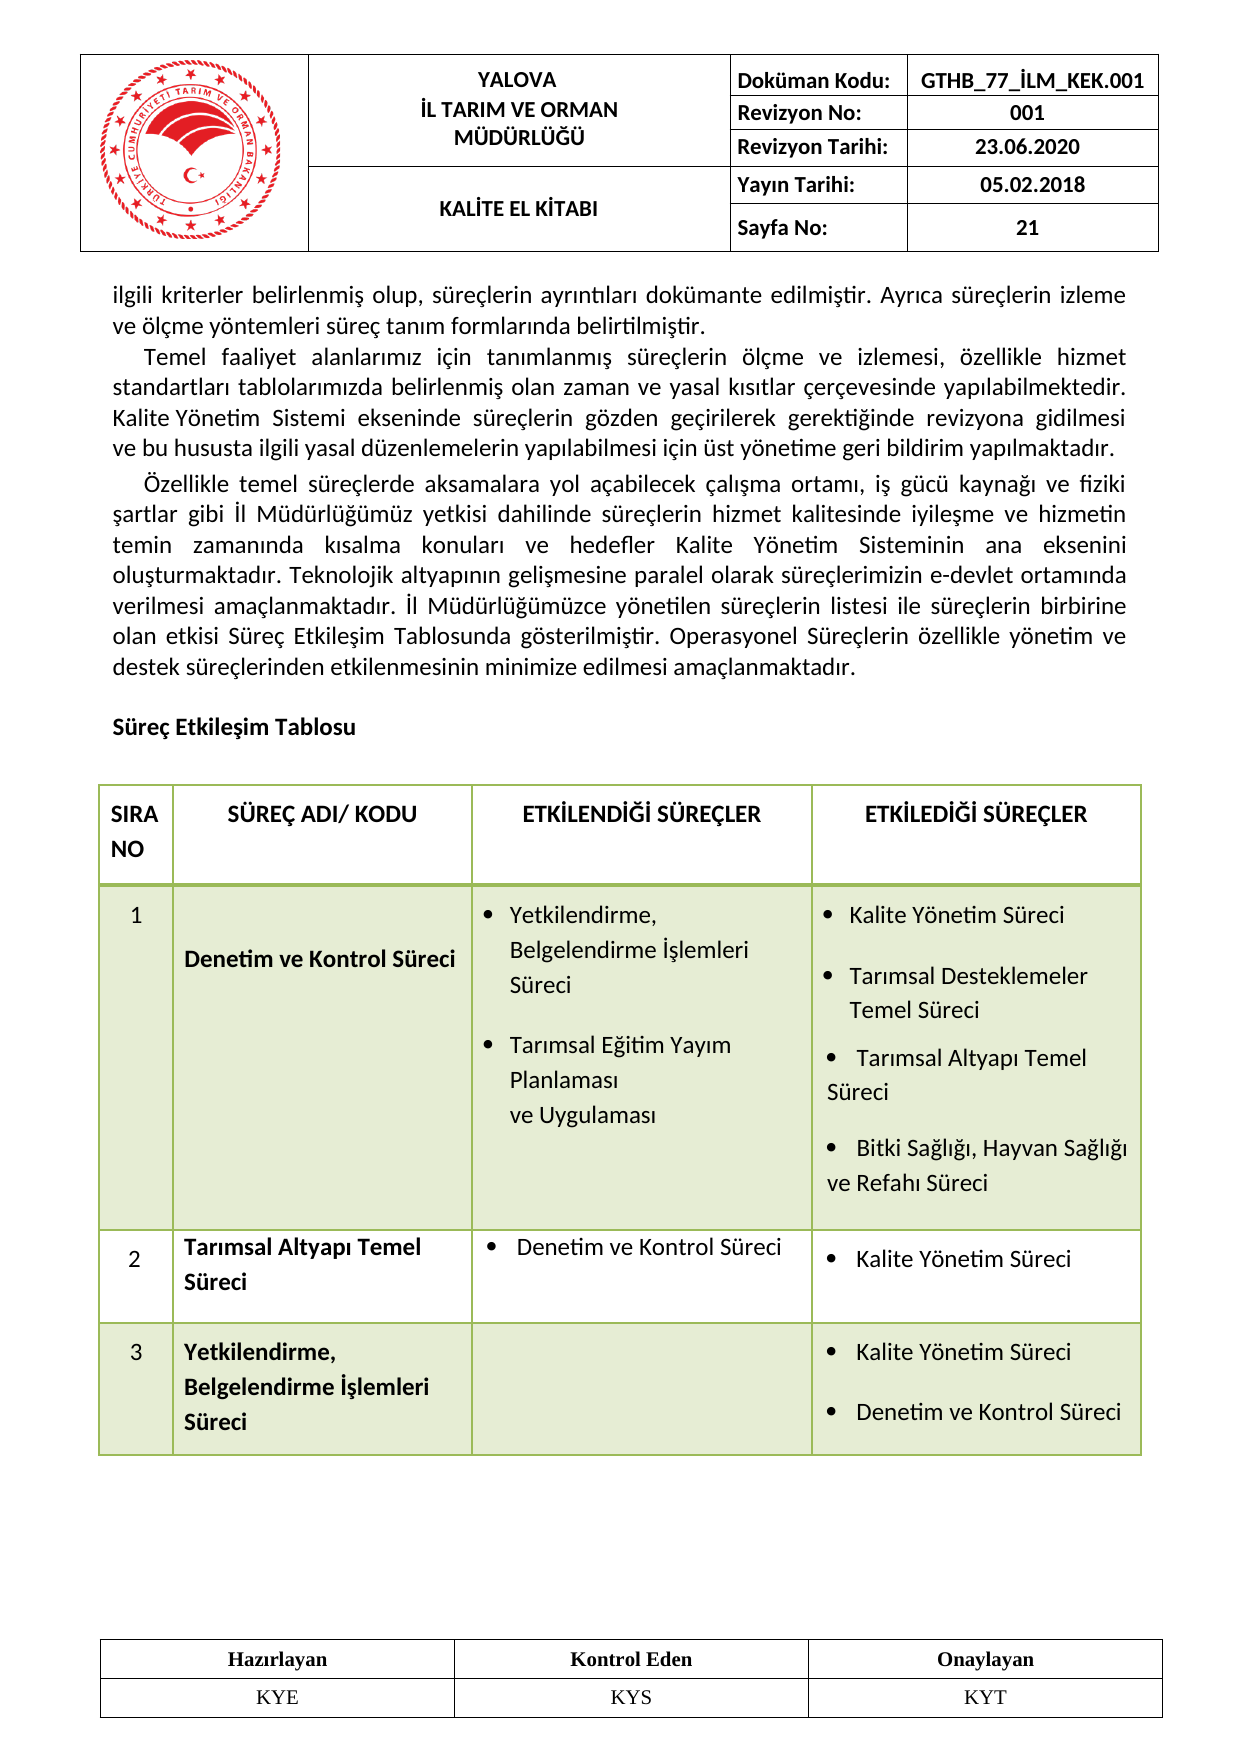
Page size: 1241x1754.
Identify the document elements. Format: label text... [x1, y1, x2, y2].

table_cell Tarımsal Altyapı Temel Süreci [174, 1231, 471, 1322]
table_cell Yetkilendirme, Belgelendirme İşlemleri Süreci Tarımsal Eğitim Yayım Planlaması ve Uygulaması [473, 887, 811, 1229]
table_header SÜREÇ ADI/ KODU [174, 786, 471, 883]
table_cell 2 [100, 1231, 172, 1322]
table_cell 3 [100, 1324, 172, 1454]
table_cell Denetim ve Kontrol Süreci [473, 1231, 811, 1322]
table_cell Yetkilendirme, Belgelendirme İşlemleri Süreci [174, 1324, 471, 1454]
text Özellikle temel süreçlerde aksamalara yol açabilecek çalışma ortamı, iş gücü kaynağı ve fiziki şartlar gibi İl Müdürlüğümüz yetkisi dahilinde süreçlerin hizmet kalitesinde iyileşme ve hizmetin temin zamanında kısalma konuları ve hedefler Kalite Yönetim Sisteminin ana eksenini oluşturmaktadır. Teknolojik altyapının gelişmesine paralel olarak süreçlerimizin e-devlet ortamında verilmesi amaçlanmaktadır. İl Müdürlüğümüzce yönetilen süreçlerin listesi ile süreçlerin birbirine olan etkisi Süreç Etkileşim Tablosunda gösterilmiştir. Operasyonel Süreçlerin özellikle yönetim ve destek süreçlerinden etkilenmesinin minimize edilmesi amaçlanmaktadır. [112, 468, 1128, 681]
table_cell [473, 1324, 811, 1454]
table_cell Kalite Yönetim Süreci Denetim ve Kontrol Süreci [813, 1324, 1140, 1454]
picture [100, 60, 281, 239]
table_cell 1 [100, 887, 172, 1229]
table_cell Kalite Yönetim Süreci [813, 1231, 1140, 1322]
table_cell Denetim ve Kontrol Süreci [174, 887, 471, 1229]
table_header ETKİLENDİĞİ SÜREÇLER [473, 786, 811, 883]
text Temel faaliyet alanlarımız için tanımlanmış süreçlerin ölçme ve izlemesi, özellikle hizmet standartları tablolarımızda belirlenmiş olan zaman ve yasal kısıtlar çerçevesinde yapılabilmektedir. Kalite Yönetim Sistemi ekseninde süreçlerin gözden geçirilerek gerektiğinde revizyona gidilmesi ve bu hususta ilgili yasal düzenlemelerin yapılabilmesi için üst yönetime geri bildirim yapılmaktadır. [112, 341, 1128, 463]
table_header SIRA NO [100, 786, 172, 883]
subtitle Süreç Etkileşim Tablosu [112, 711, 1176, 741]
table_cell Kalite Yönetim Süreci Tarımsal Desteklemeler Temel Süreci Tarımsal Altyapı Temel Süreci Bitki Sağlığı, Hayvan Sağlığı ve Refahı Süreci [813, 887, 1140, 1229]
table_header ETKİLEDİĞİ SÜREÇLER [813, 786, 1140, 883]
